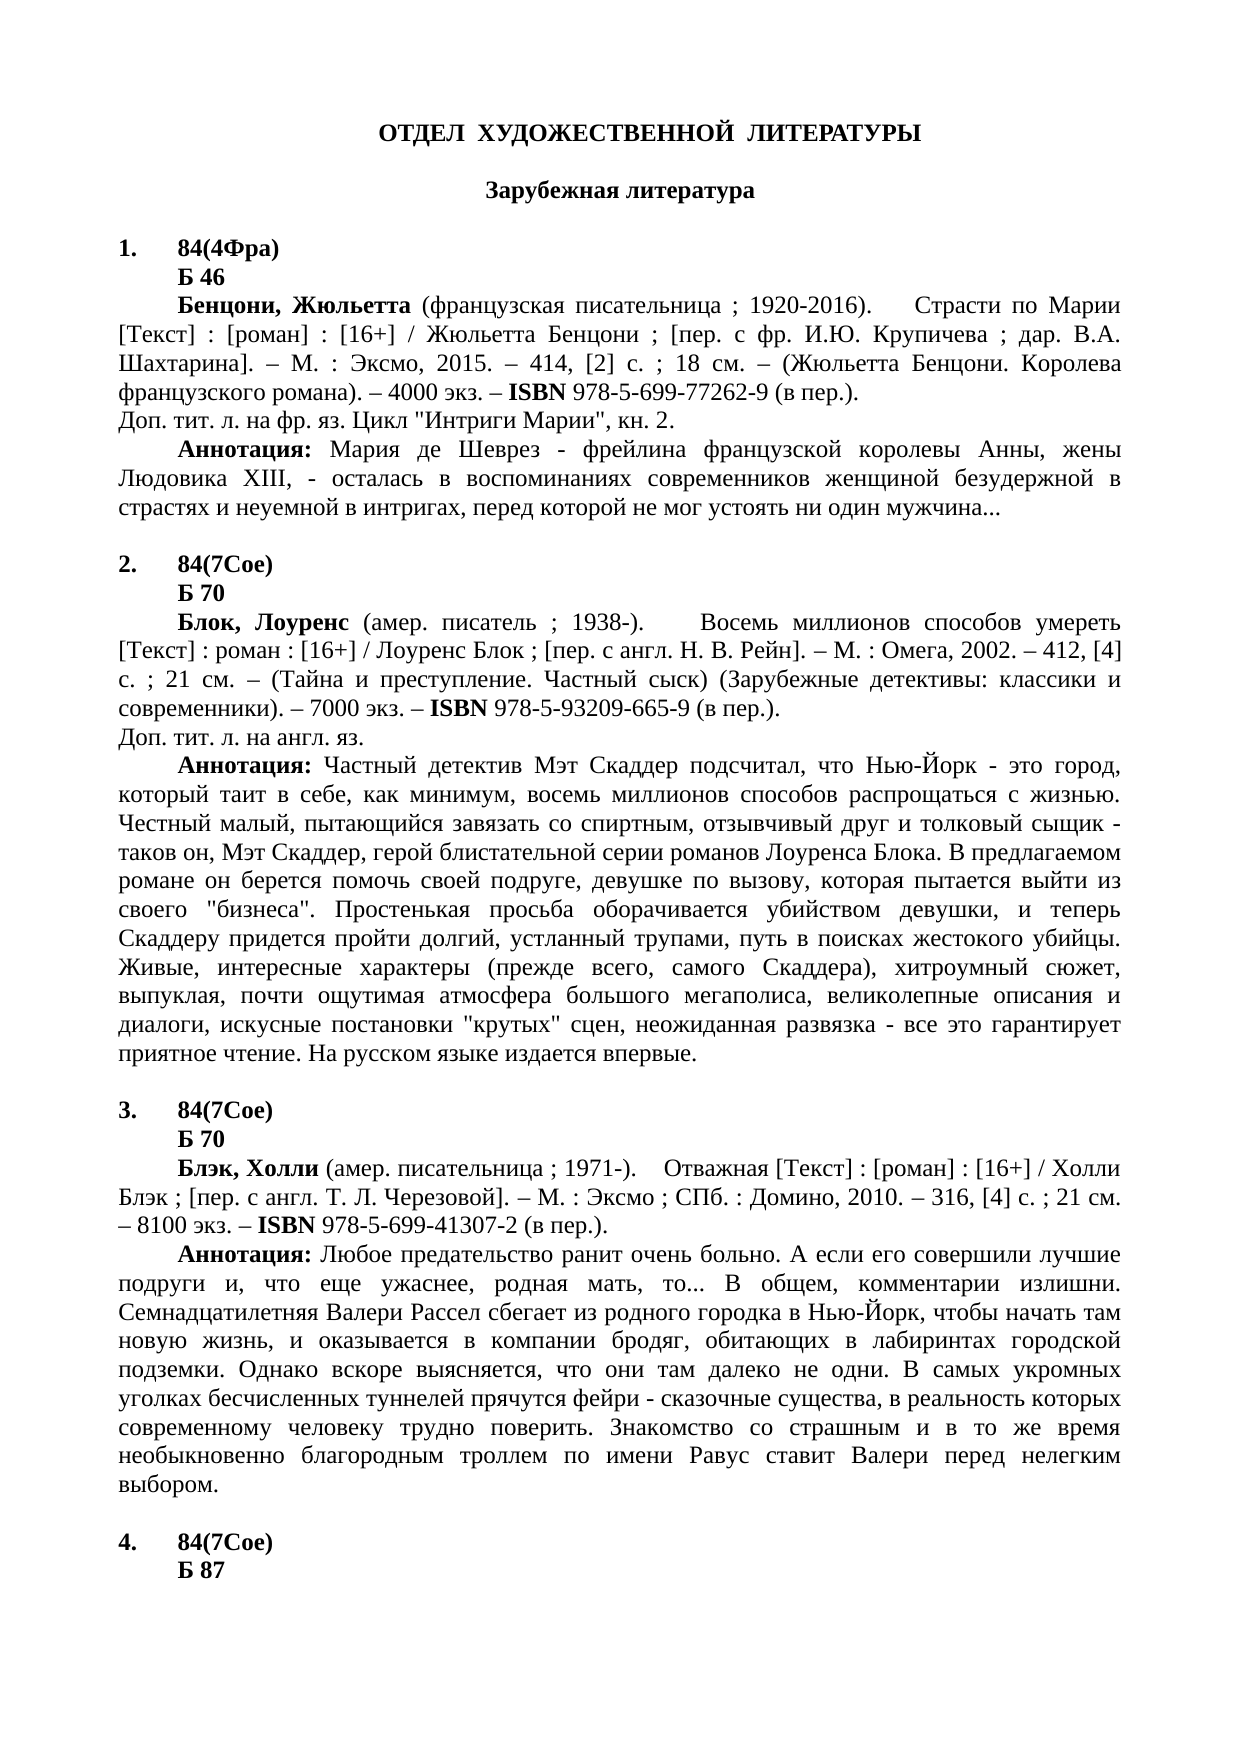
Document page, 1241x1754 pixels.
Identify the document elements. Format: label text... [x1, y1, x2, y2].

list 84(4Фра) Б 46 [118, 233, 1122, 291]
text Бенцони, Жюльетта (французская писательница ; 1920-2016). Страсти по Марии [Текст] : [роман] : [16+] / Жюльетта Бенцони ; [пер. с фр. И.Ю. Крупичева ; дар. В.А. Шахтарина]. – М. : Эксмо, 2015. – 414, [2] с. ; 18 см. – (Жюльетта Бенцони. Королева французского романа). – 4000 экз. – ISBN 978-5-699-77262-9 (в пер.). [118, 291, 1122, 406]
text Доп. тит. л. на англ. яз. [118, 722, 1122, 751]
text Аннотация: Мария де Шеврез - фрейлина французской королевы Анны, жены Людовика XIII, - осталась в воспоминаниях современников женщиной безудержной в страстях и неуемной в интригах, перед которой не мог устоять ни один мужчина... [118, 434, 1122, 521]
text Блок, Лоуренс (амер. писатель ; 1938-). Восемь миллионов способов умереть [Текст] : роман : [16+] / Лоуренс Блок ; [пер. с англ. Н. В. Рейн]. – М. : Омега, 2002. – 412, [4] с. ; 21 см. – (Тайна и преступление. Частный сыск) (Зарубежные детективы: классики и современники). – 7000 экз. – ISBN 978-5-93209-665-9 (в пер.). [118, 607, 1122, 722]
text Аннотация: Частный детектив Мэт Скаддер подсчитал, что Нью-Йорк - это город, который таит в себе, как минимум, восемь миллионов способов распрощаться с жизнью. Честный малый, пытающийся завязать со спиртным, отзывчивый друг и толковый сыщик - таков он, Мэт Скаддер, герой блистательной серии романов Лоуренса Блока. В предлагаемом романе он берется помочь своей подруге, девушке по вызову, которая пытается выйти из своего "бизнеса". Простенькая просьба оборачивается убийством девушки, и теперь Скаддеру придется пройти долгий, устланный трупами, путь в поисках жестокого убийцы. Живые, интересные характеры (прежде всего, самого Скаддера), хитроумный сюжет, выпуклая, почти ощутимая атмосфера большого мегаполиса, великолепные описания и диалоги, искусные постановки "крутых" сцен, неожиданная развязка - все это гарантирует приятное чтение. На русском языке издается впервые. [118, 751, 1122, 1067]
text Доп. тит. л. на фр. яз. Цикл "Интриги Марии", кн. 2. [118, 406, 1122, 434]
list 84(7Сое) Б 70 [118, 1096, 1122, 1153]
text Блэк, Холли (амер. писательница ; 1971-). Отважная [Текст] : [роман] : [16+] / Холли Блэк ; [пер. с англ. Т. Л. Черезовой]. – М. : Эксмо ; СПб. : Домино, 2010. – 316, [4] с. ; 21 см. – 8100 экз. – ISBN 978-5-699-41307-2 (в пер.). [118, 1153, 1122, 1239]
text Аннотация: Любое предательство ранит очень больно. А если его совершили лучшие подруги и, что еще ужаснее, родная мать, то... В общем, комментарии излишни. Семнадцатилетняя Валери Рассел сбегает из родного городка в Нью-Йорк, чтобы начать там новую жизнь, и оказывается в компании бродяг, обитающих в лабиринтах городской подземки. Однако вскоре выясняется, что они там далеко не одни. В самых укромных уголках бесчисленных туннелей прячутся фейри - сказочные существа, в реальность которых современному человеку трудно поверить. Знакомство со страшным и в то же время необыкновенно благородным троллем по имени Равус ставит Валери перед нелегким выбором. [118, 1239, 1122, 1527]
text Зарубежная литература [118, 176, 1122, 204]
list 84(7Сое) Б 70 [118, 549, 1122, 607]
text ОТДЕЛ ХУДОЖЕСТВЕННОЙ ЛИТЕРАТУРЫ [177, 118, 1122, 147]
list 84(7Сое) Б 87 [118, 1527, 1122, 1584]
